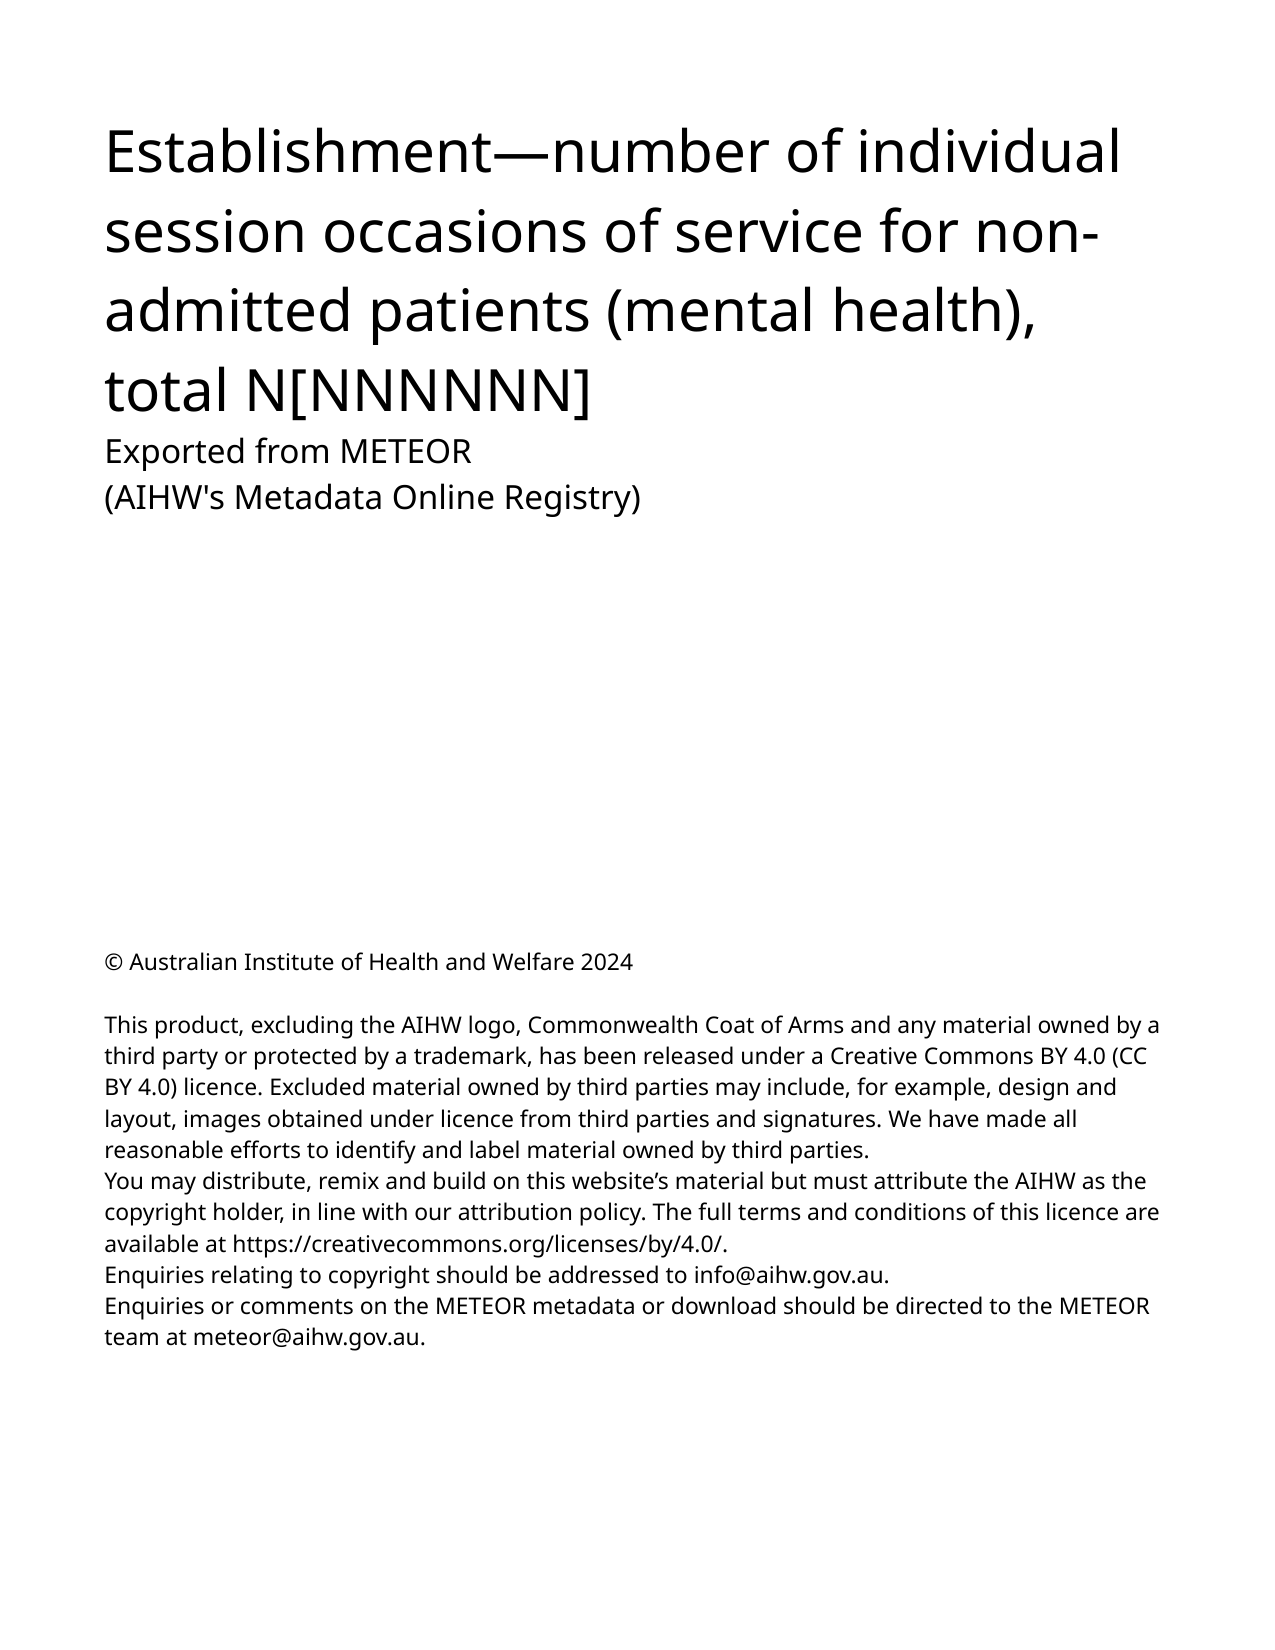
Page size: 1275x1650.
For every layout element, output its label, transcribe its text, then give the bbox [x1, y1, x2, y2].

text Enquiries relating to copyright should be addressed to info@aihw.gov.au. [104, 1259, 1171, 1290]
text You may distribute, remix and build on this website’s material but must attribute the AIHW as the copyright holder, in line with our attribution policy. The full terms and conditions of this licence are available at https://creativecommons.org/licenses/by/4.0/. [104, 1165, 1171, 1259]
subtitle (AIHW's Metadata Online Registry) [104, 474, 1171, 519]
title Establishment—number of individual session occasions of service for non-admitted patients (mental health), total N[NNNNNN] [104, 110, 1171, 428]
text Enquiries or comments on the METEOR metadata or download should be directed to the METEOR team at meteor@aihw.gov.au. [104, 1290, 1171, 1352]
text This product, excluding the AIHW logo, Commonwealth Coat of Arms and any material owned by a third party or protected by a trademark, has been released under a Creative Commons BY 4.0 (CC BY 4.0) licence. Excluded material owned by third parties may include, for example, design and layout, images obtained under licence from third parties and signatures. We have made all reasonable efforts to identify and label material owned by third parties. [104, 1009, 1171, 1165]
text © Australian Institute of Health and Welfare 2024 [104, 946, 1171, 977]
subtitle Exported from METEOR [104, 428, 1171, 474]
